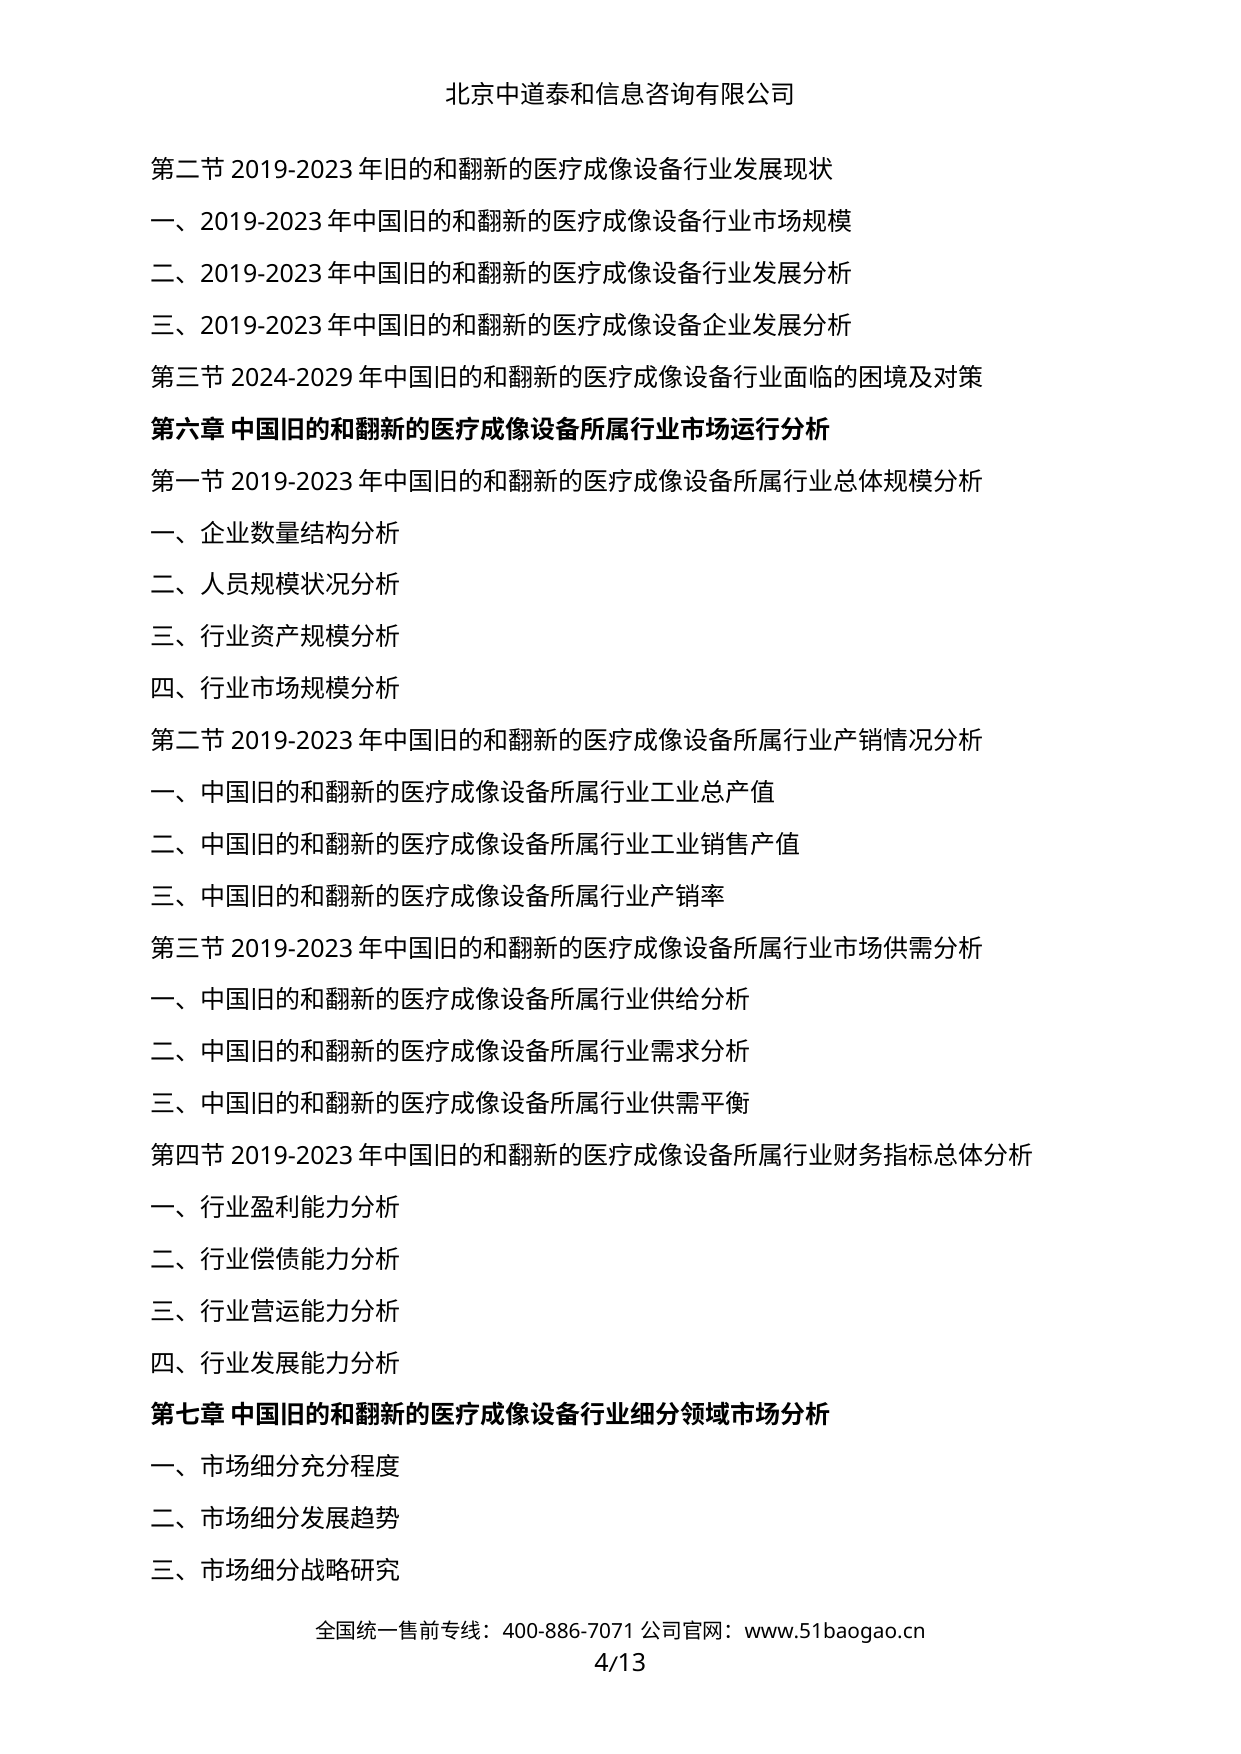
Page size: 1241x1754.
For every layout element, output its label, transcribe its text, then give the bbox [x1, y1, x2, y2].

text 第四节 2019-2023年中国旧的和翻新的医疗成像设备所属行业财务指标总体分析 [150, 1136, 1090, 1172]
text 二、市场细分发展趋势 [150, 1499, 1090, 1535]
text 三、市场细分战略研究 [150, 1551, 1090, 1587]
text 一、中国旧的和翻新的医疗成像设备所属行业工业总产值 [150, 772, 1090, 809]
text 第三节 2024-2029年中国旧的和翻新的医疗成像设备行业面临的困境及对策 [150, 357, 1090, 394]
text 一、市场细分充分程度 [150, 1447, 1090, 1483]
text 第一节 2019-2023年中国旧的和翻新的医疗成像设备所属行业总体规模分析 [150, 461, 1090, 497]
text 一、2019-2023年中国旧的和翻新的医疗成像设备行业市场规模 [150, 202, 1090, 238]
text 第六章 中国旧的和翻新的医疗成像设备所属行业市场运行分析 [150, 409, 1090, 446]
text 第三节 2019-2023年中国旧的和翻新的医疗成像设备所属行业市场供需分析 [150, 928, 1090, 964]
text 第二节 2019-2023年旧的和翻新的医疗成像设备行业发展现状 [150, 150, 1090, 186]
text 第七章 中国旧的和翻新的医疗成像设备行业细分领域市场分析 [150, 1395, 1090, 1431]
text 二、中国旧的和翻新的医疗成像设备所属行业需求分析 [150, 1032, 1090, 1068]
text 一、中国旧的和翻新的医疗成像设备所属行业供给分析 [150, 980, 1090, 1016]
text 三、行业资产规模分析 [150, 617, 1090, 653]
text 二、行业偿债能力分析 [150, 1239, 1090, 1276]
text 一、企业数量结构分析 [150, 513, 1090, 549]
text 四、行业发展能力分析 [150, 1343, 1090, 1379]
text 二、人员规模状况分析 [150, 565, 1090, 601]
text 一、行业盈利能力分析 [150, 1187, 1090, 1224]
text 二、2019-2023年中国旧的和翻新的医疗成像设备行业发展分析 [150, 254, 1090, 290]
text 三、中国旧的和翻新的医疗成像设备所属行业产销率 [150, 876, 1090, 912]
text 三、2019-2023年中国旧的和翻新的医疗成像设备企业发展分析 [150, 306, 1090, 342]
text 二、中国旧的和翻新的医疗成像设备所属行业工业销售产值 [150, 824, 1090, 861]
text 四、行业市场规模分析 [150, 669, 1090, 705]
text 三、中国旧的和翻新的医疗成像设备所属行业供需平衡 [150, 1084, 1090, 1120]
text 三、行业营运能力分析 [150, 1291, 1090, 1327]
text 第二节 2019-2023年中国旧的和翻新的医疗成像设备所属行业产销情况分析 [150, 721, 1090, 757]
